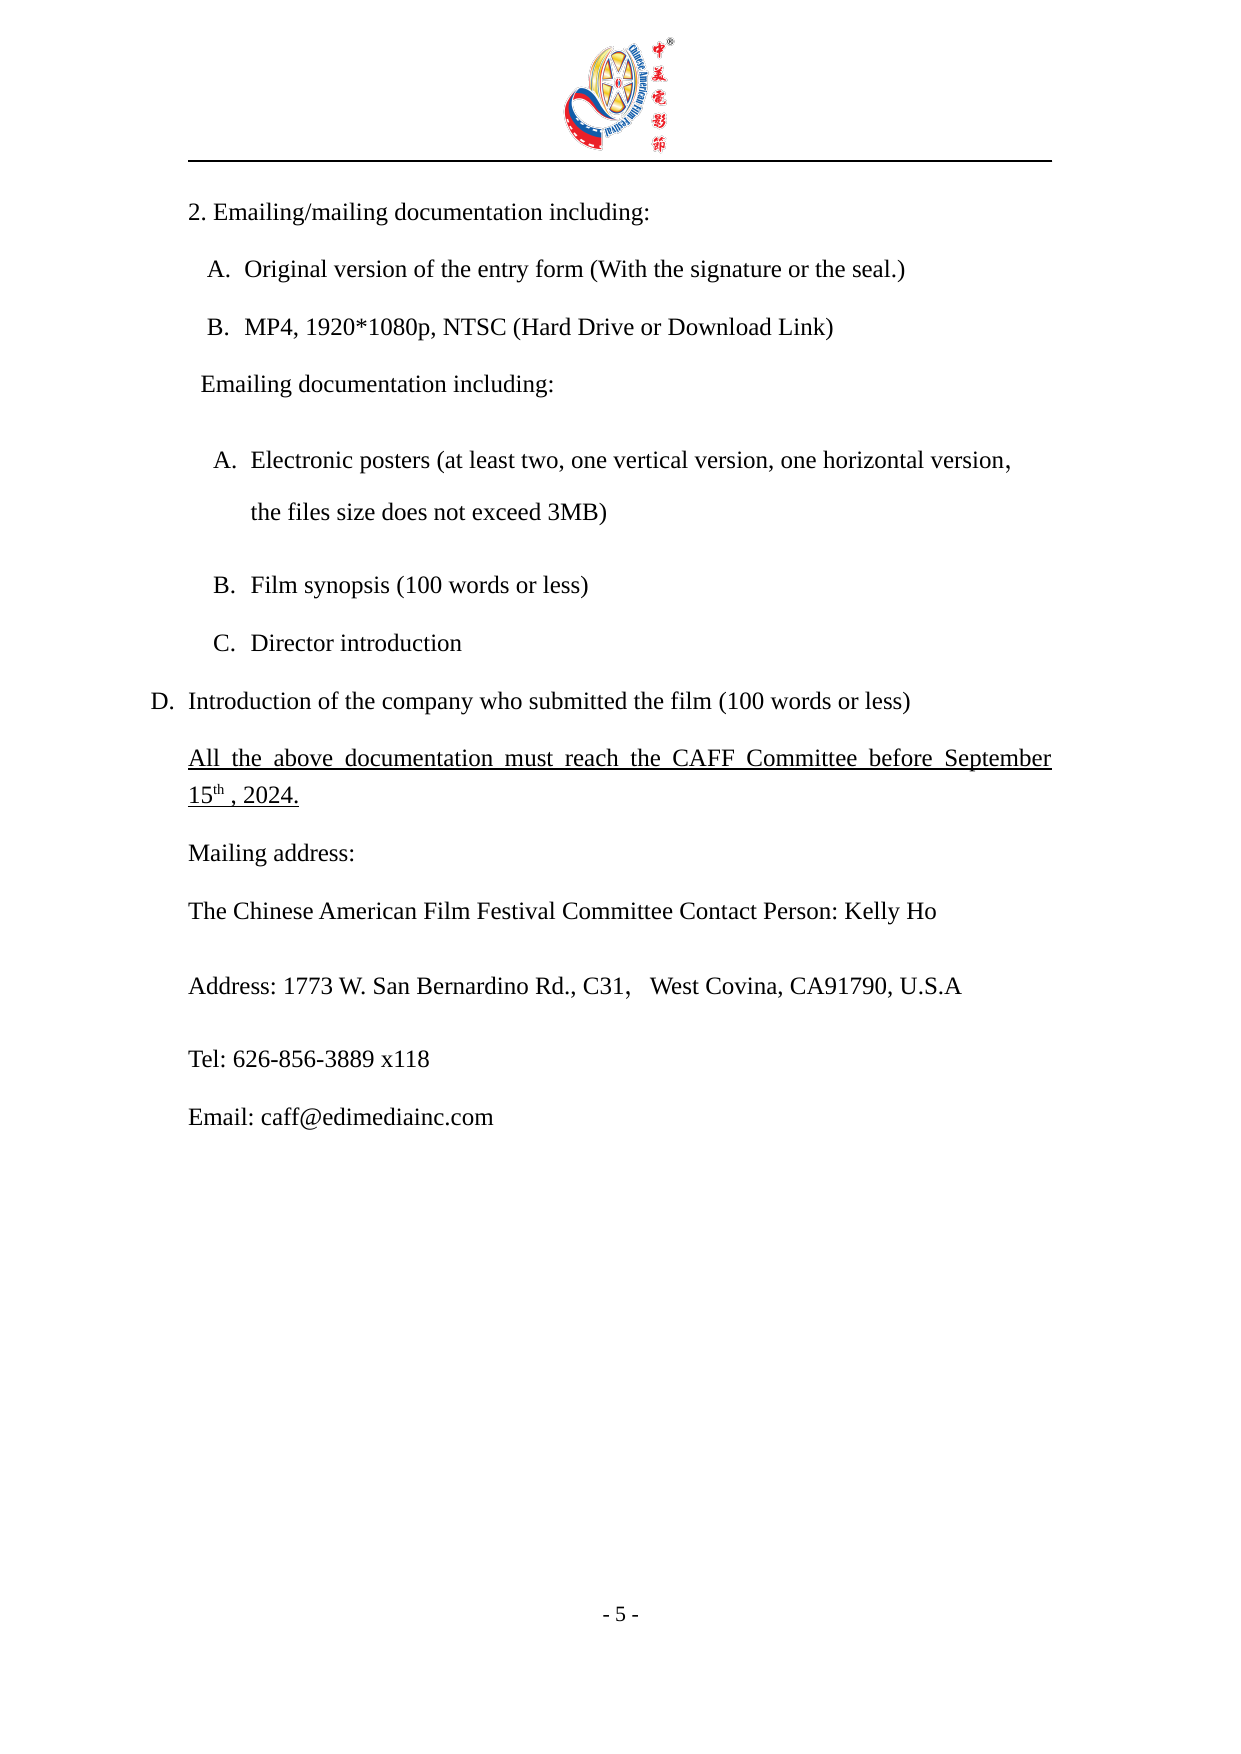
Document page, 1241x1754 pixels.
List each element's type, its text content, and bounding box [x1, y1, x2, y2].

picture [554, 29, 683, 159]
text All the above documentation must reach the CAFF Committee before September 15th , 2024. [188, 770, 1052, 811]
list Film synopsis (100 words or less) [213, 569, 1052, 601]
text The Chinese American Film Festival Committee Contact Person: Kelly Ho [188, 894, 1052, 926]
text Address: 1773 W. San Bernardino Rd., C31，West Covina, CA91790, U.S.A [188, 952, 1052, 1017]
text Tel: 626-856-3889 x118 [188, 1043, 1052, 1075]
list MP4, 1920*1080p, NTSC (Hard Drive or Download Link) [207, 310, 1052, 343]
list Director introduction [213, 626, 1052, 659]
text Mailing address: [188, 836, 1052, 869]
text All the above documentation must reach the CAFF Committee before September 15th , 2024. [188, 741, 1052, 768]
list Original version of the entry form (With the signature or the seal.) [207, 252, 1052, 285]
text Emailing documentation including: [188, 368, 1052, 400]
list Electronic posters (at least two, one vertical version, one horizontal version， the files size does not exceed 3MB) [213, 425, 1052, 528]
list Introduction of the company who submitted the film (100 words or less) [150, 684, 1052, 716]
text 2. Emailing/mailing documentation including: [188, 195, 1052, 227]
text Email: caff@edimediainc.com [188, 1100, 1052, 1133]
